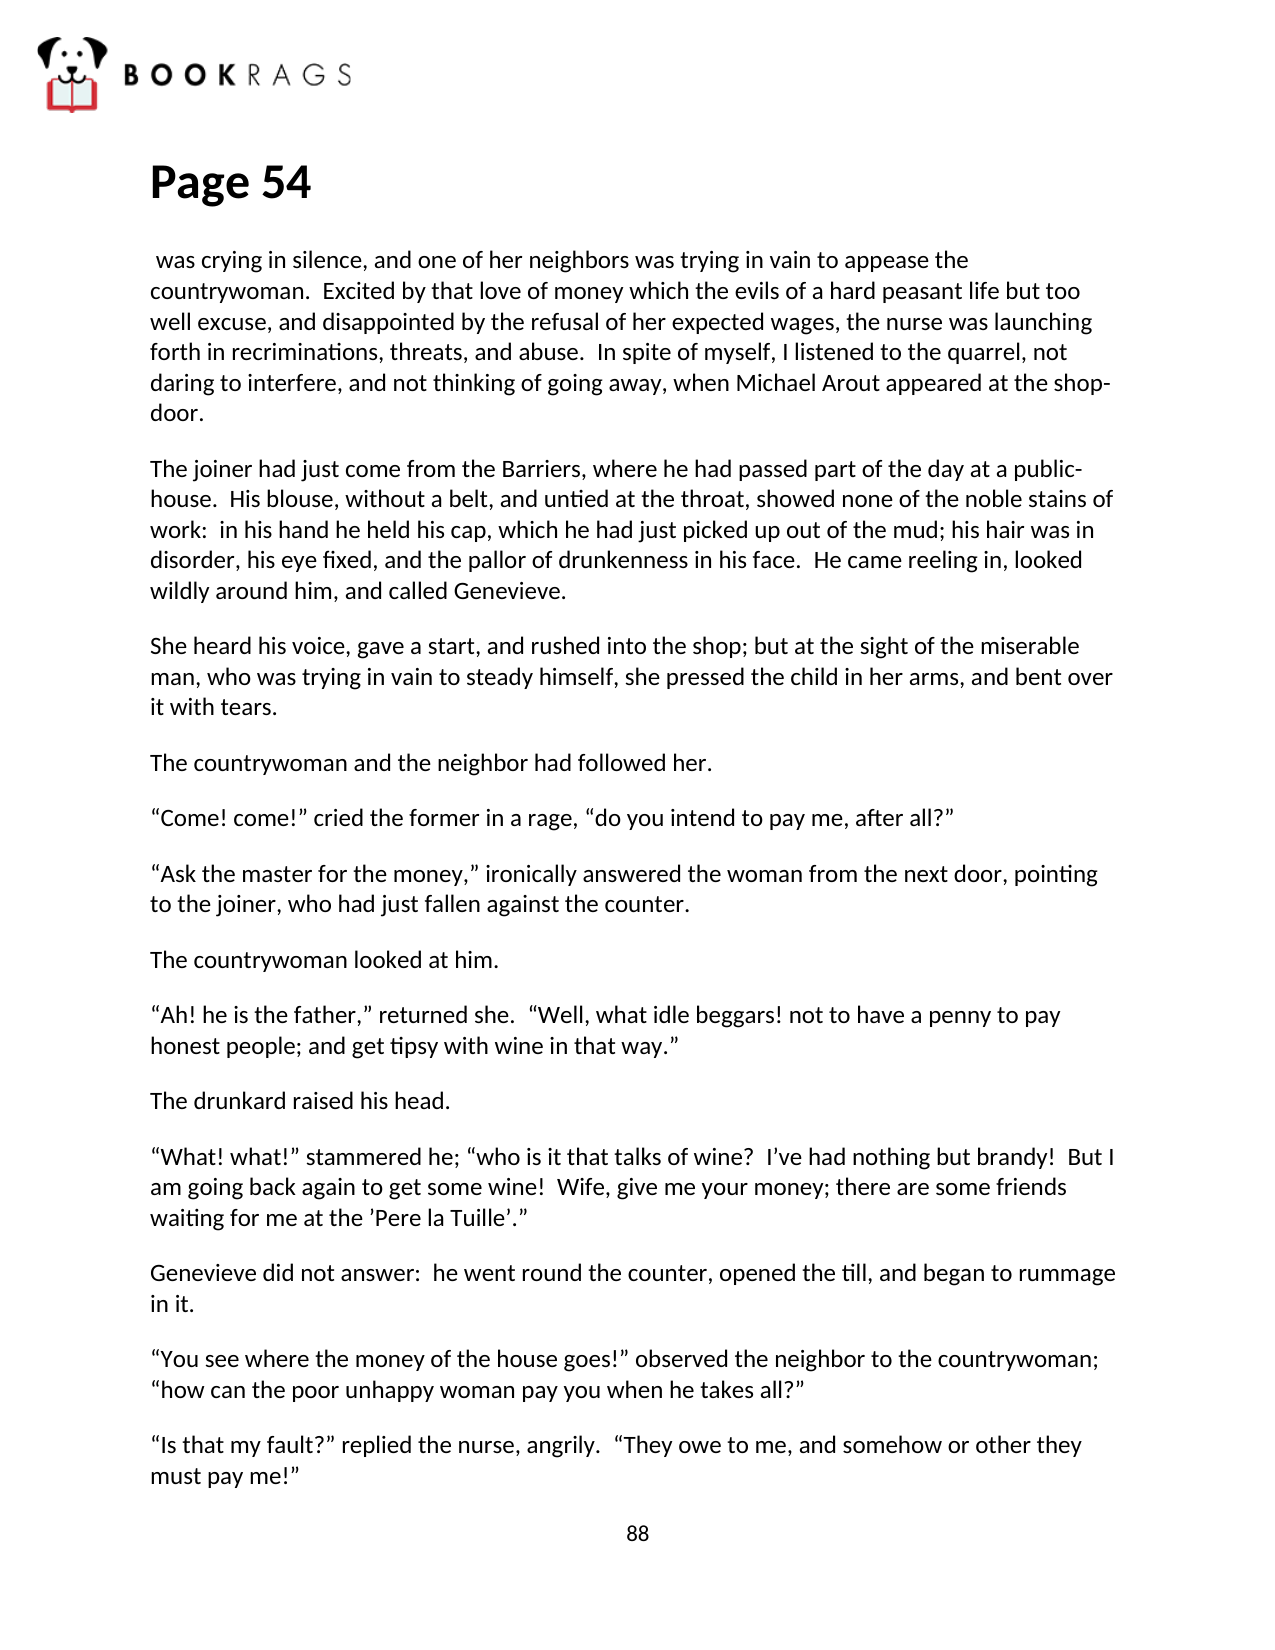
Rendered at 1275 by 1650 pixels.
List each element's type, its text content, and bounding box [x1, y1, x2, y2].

text “You see where the money of the house goes!” observed the neighbor to the countrywoman; “how can the poor unhappy woman pay you when he takes all?” [150, 1344, 1125, 1405]
text “Ask the master for the money,” ironically answered the woman from the next door, pointing to the joiner, who had just fallen against the counter. [150, 858, 1125, 919]
text The joiner had just come from the Barriers, where he had passed part of the day at a public-house. His blouse, without a belt, and untied at the throat, showed none of the noble stains of work: in his hand he held his cap, which he had just picked up out of the mud; his hair was in disorder, his eye fixed, and the pallor of drunkenness in his face. He came reeling in, looked wildly around him, and called Genevieve. [150, 453, 1125, 605]
text “Come! come!” cried the former in a rage, “do you intend to pay me, after all?” [150, 802, 1125, 833]
text Page 54 [150, 150, 1125, 211]
text “Is that my fault?” replied the nurse, angrily. “They owe to me, and somehow or other they must pay me!” [150, 1430, 1125, 1491]
text The countrywoman and the neighbor had followed her. [150, 747, 1125, 777]
picture [37, 37, 351, 113]
text Genevieve did not answer: he went round the counter, opened the till, and began to rummage in it. [150, 1258, 1125, 1319]
text The drunkard raised his head. [150, 1086, 1125, 1116]
text The countrywoman looked at him. [150, 944, 1125, 974]
text was crying in silence, and one of her neighbors was trying in vain to appease the countrywoman. Excited by that love of money which the evils of a hard peasant life but too well excuse, and disappointed by the refusal of her expected wages, the nurse was launching forth in recriminations, threats, and abuse. In spite of myself, I listened to the quarrel, not daring to interfere, and not thinking of going away, when Michael Arout appeared at the shop-door. [150, 244, 1125, 428]
text “What! what!” stammered he; “who is it that talks of wine? I’ve had nothing but brandy! But I am going back again to get some wine! Wife, give me your money; there are some friends waiting for me at the ’Pere la Tuille’.” [150, 1141, 1125, 1233]
text She heard his voice, gave a start, and rushed into the shop; but at the sight of the miserable man, who was trying in vain to steady himself, she pressed the child in her arms, and bent over it with tears. [150, 630, 1125, 722]
text “Ah! he is the father,” returned she. “Well, what idle beggars! not to have a penny to pay honest people; and get tipsy with wine in that way.” [150, 999, 1125, 1061]
